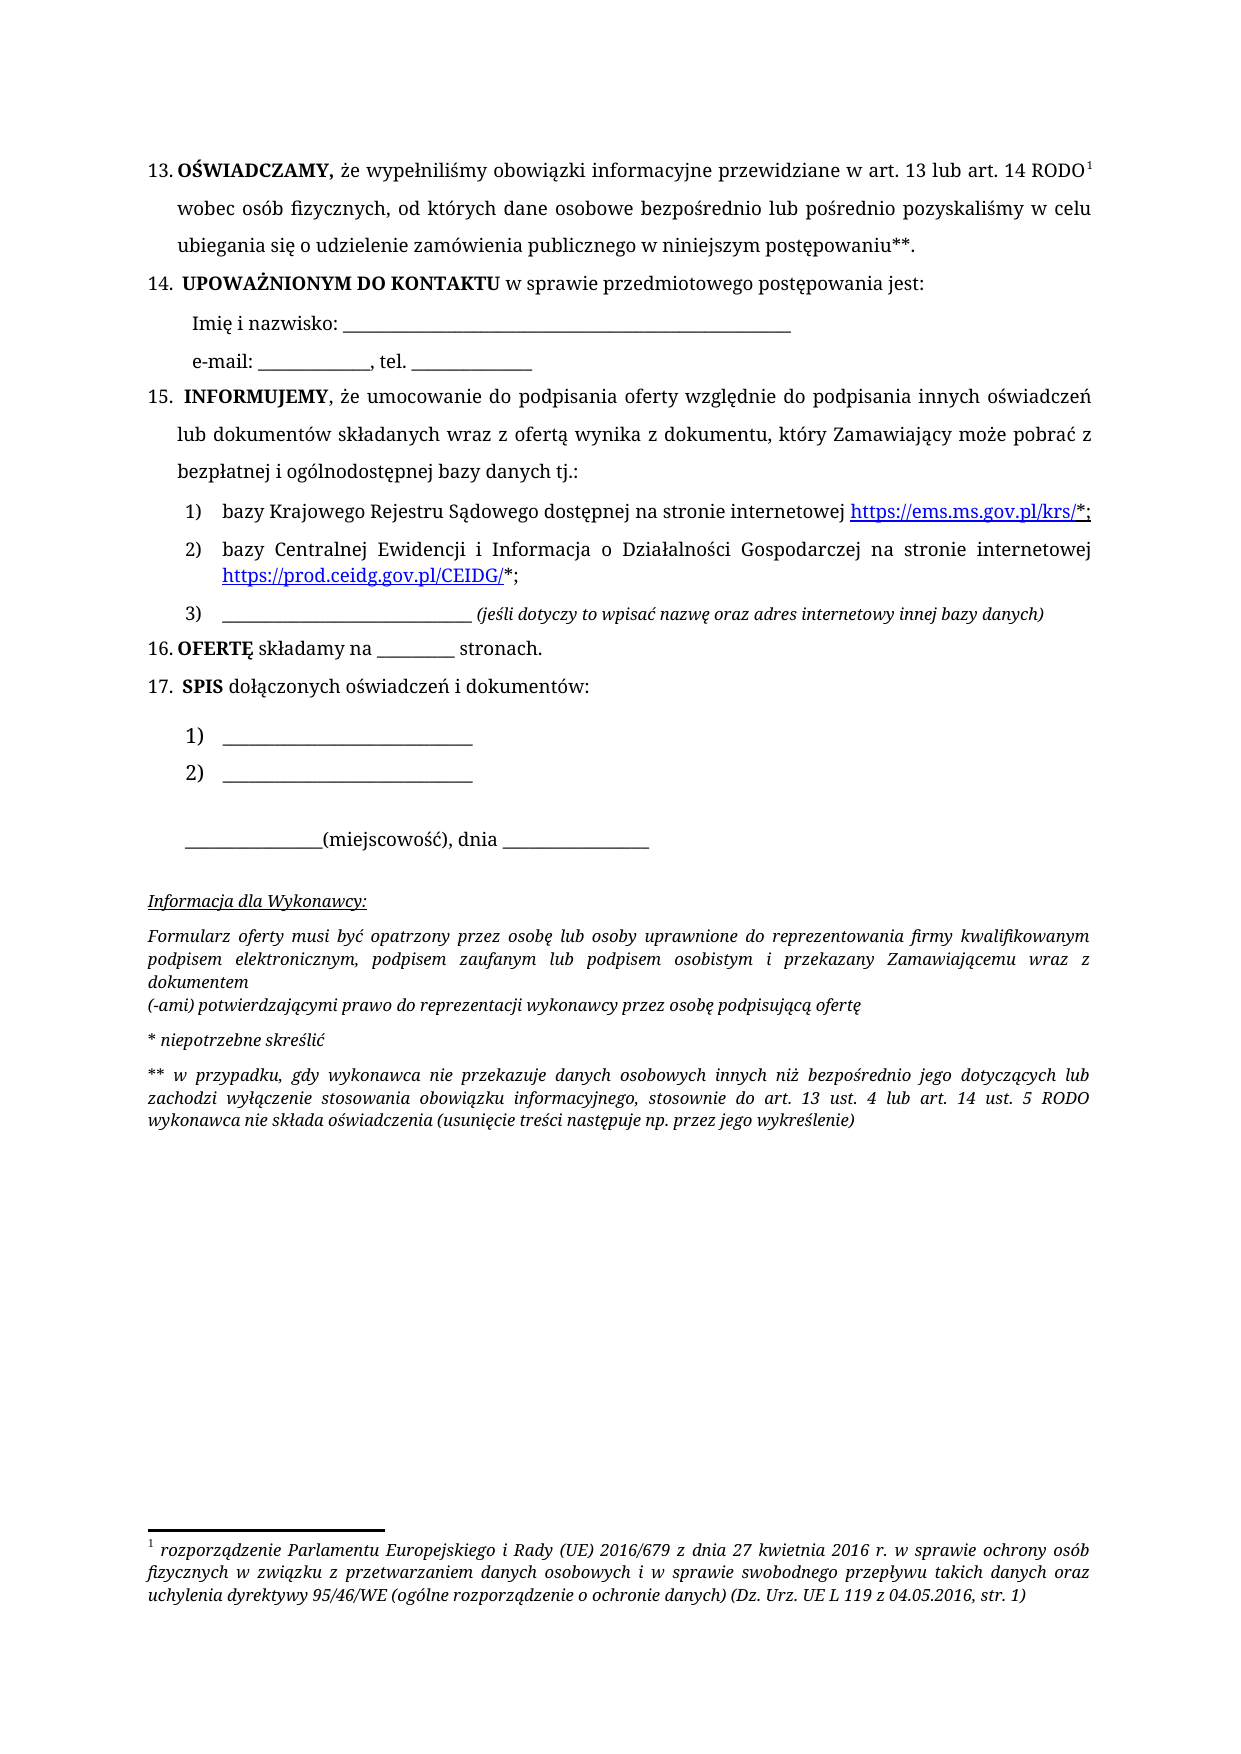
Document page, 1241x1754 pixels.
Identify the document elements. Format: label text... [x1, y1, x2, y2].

text ________________(miejscowość), dnia _________________ [148, 826, 1093, 852]
text e-mail: _____________, tel. ______________ [192, 348, 1093, 374]
list _____________________________ (jeśli dotyczy to wpisać nazwę oraz adres internetowy innej bazy danych) [185, 600, 1093, 626]
list bazy Centralnej Ewidencji i Informacja o Działalności Gospodarczej na stronie internetowej https://prod.ceidg.gov.pl/CEIDG/*; [185, 537, 1093, 588]
list _____________________________ [185, 751, 1093, 788]
list UPOWAŻNIONYM DO KONTAKTU w sprawie przedmiotowego postępowania jest: [148, 260, 1093, 298]
list _____________________________ [185, 713, 1093, 751]
list OFERTĘ składamy na _________ stronach. [148, 626, 1093, 663]
text * niepotrzebne skreślić [148, 1028, 1093, 1051]
list INFORMUJEMY, że umocowanie do podpisania oferty względnie do podpisania innych oświadczeń lub dokumentów składanych wraz z ofertą wynika z dokumentu, który Zamawiający może pobrać z bezpłatnej i ogólnodostępnej bazy danych tj.: [148, 374, 1093, 486]
text ** w przypadku, gdy wykonawca nie przekazuje danych osobowych innych niż bezpośrednio jego dotyczących lub zachodzi wyłączenie stosowania obowiązku informacyjnego, stosownie do art. 13 ust. 4 lub art. 14 ust. 5 RODO wykonawca nie składa oświadczenia (usunięcie treści następuje np. przez jego wykreślenie) [148, 1063, 1093, 1132]
text Imię i nazwisko: ____________________________________________________ [192, 310, 1093, 336]
list bazy Krajowego Rejestru Sądowego dostępnej na stronie internetowej https://ems.ms.gov.pl/krs/*; [185, 499, 1093, 524]
text Informacja dla Wykonawcy: [148, 890, 1093, 912]
list OŚWIADCZAMY, że wypełniliśmy obowiązki informacyjne przewidziane w art. 13 lub art. 14 RODO wobec osób fizycznych, od których dane osobowe bezpośrednio lub pośrednio pozyskaliśmy w celu ubiegania się o udzielenie zamówienia publicznego w niniejszym postępowaniu**. [148, 148, 1093, 260]
text Formularz oferty musi być opatrzony przez osobę lub osoby uprawnione do reprezentowania firmy kwalifikowanym podpisem elektronicznym, podpisem zaufanym lub podpisem osobistym i przekazany Zamawiającemu wraz z dokumentem (-ami) potwierdzającymi prawo do reprezentacji wykonawcy przez osobę podpisującą ofertę [148, 925, 1093, 1016]
list SPIS dołączonych oświadczeń i dokumentów: [148, 663, 1093, 701]
